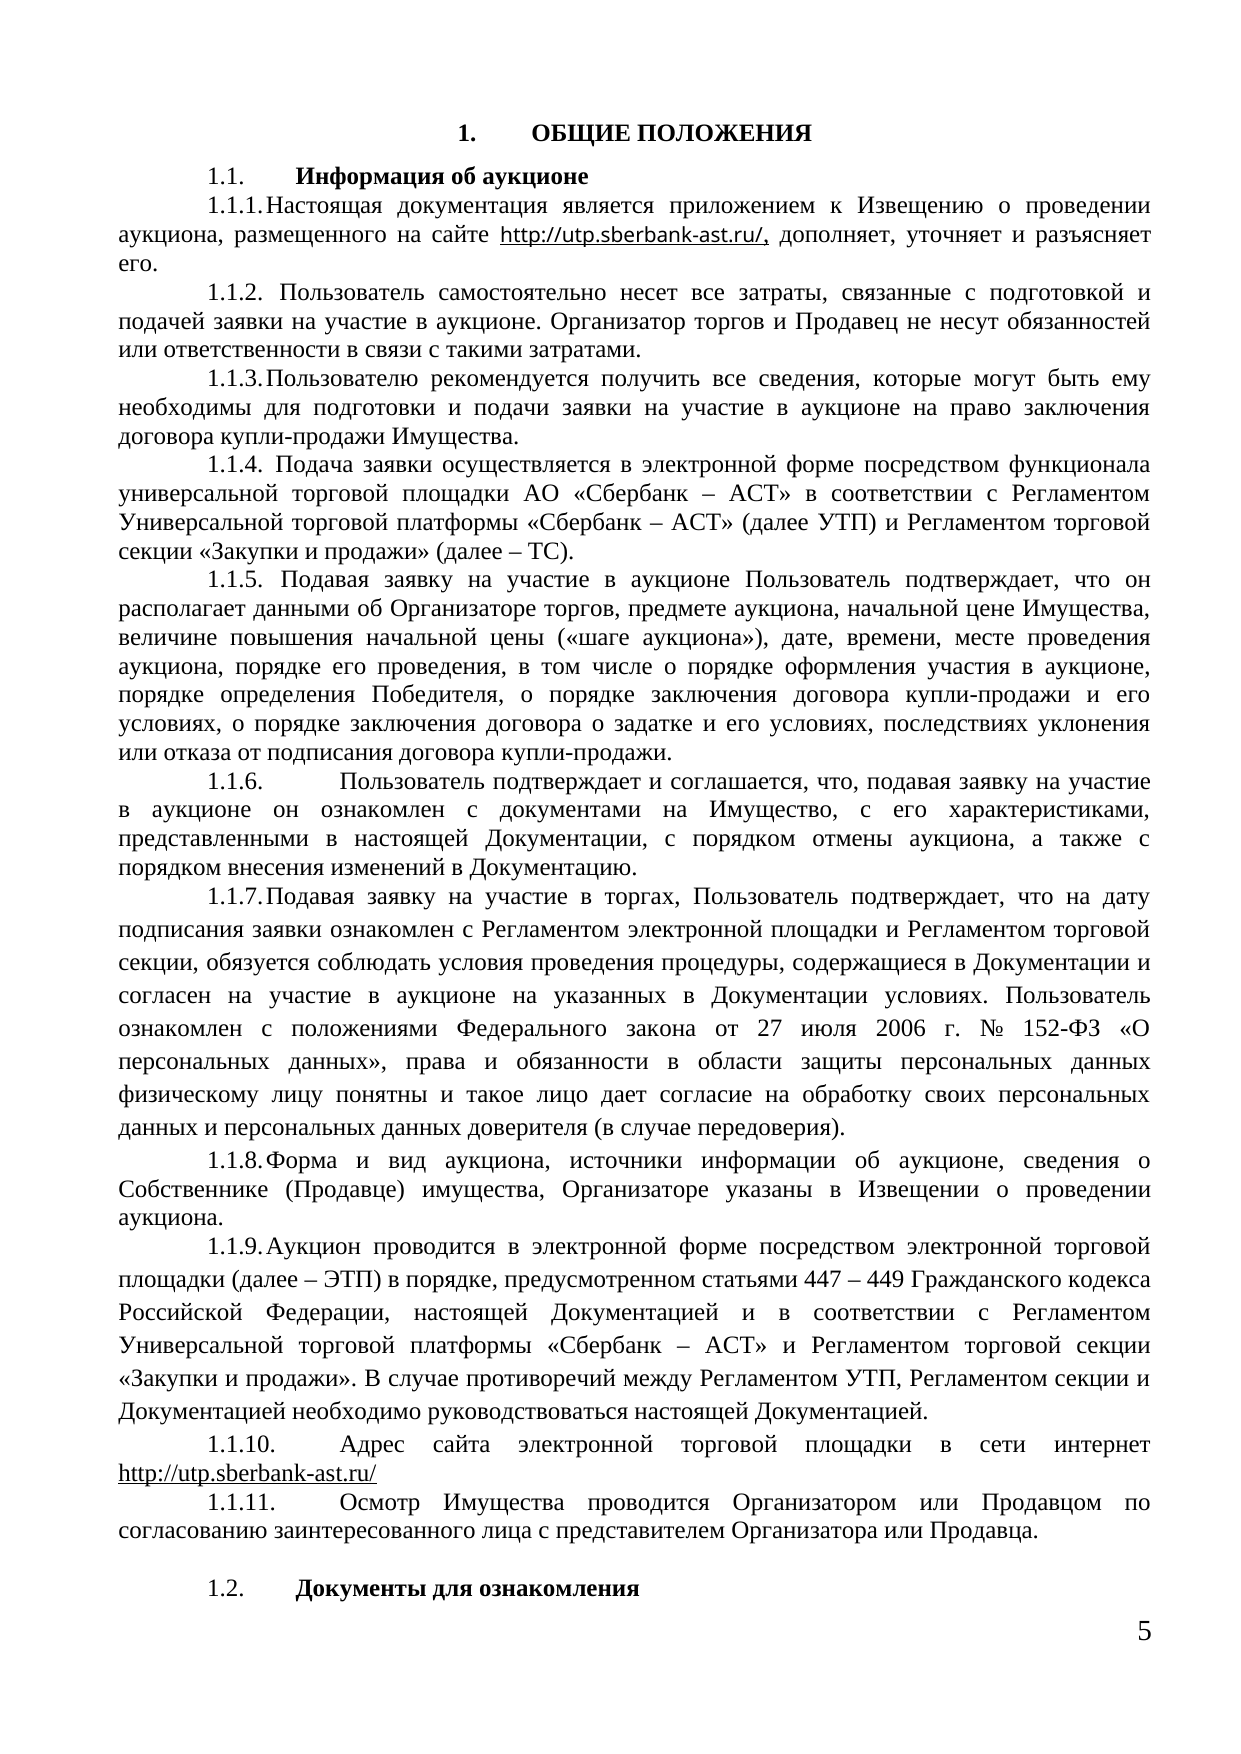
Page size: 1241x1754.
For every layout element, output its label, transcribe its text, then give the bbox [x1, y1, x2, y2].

list Подавая заявку на участие в аукционе Пользователь подтверждает, что он располагает данными об Организаторе торгов, предмете аукциона, начальной цене Имущества, величине повышения начальной цены («шаге аукциона»), дате, времени, месте проведения аукциона, порядке его проведения, в том числе о порядке оформления участия в аукционе, порядке определения Победителя, о порядке заключения договора купли-продажи и его условиях, о порядке заключения договора о задатке и его условиях, последствиях уклонения или отказа от подписания договора купли-продажи. [118, 564, 1152, 766]
list Пользователь самостоятельно несет все затраты, связанные с подготовкой и подачей заявки на участие в аукционе. Организатор торгов и Продавец не несут обязанностей или ответственности в связи с такими затратами. [118, 277, 1152, 363]
list Подавая заявку на участие в торгах, Пользователь подтверждает, что на дату подписания заявки ознакомлен с Регламентом электронной площадки и Регламентом торговой секции, обязуется соблюдать условия проведения процедуры, содержащиеся в Документации и согласен на участие в аукционе на указанных в Документации условиях. Пользователь ознакомлен с положениями Федерального закона от 27 июля 2006 г. № 152-ФЗ «О персональных данных», права и обязанности в области защиты персональных данных физическому лицу понятны и такое лицо дает согласие на обработку своих персональных данных и персональных данных доверителя (в случае передоверия). [118, 881, 1152, 1141]
list Пользователь подтверждает и соглашается, что, подавая заявку на участие в аукционе он ознакомлен с документами на Имущество, с его характеристиками, представленными в настоящей Документации, с порядком отмены аукциона, а также с порядком внесения изменений в Документацию. [118, 766, 1152, 881]
list Адрес сайта электронной торговой площадки в сети интернет http://utp.sberbank-ast.ru/ [118, 1429, 1152, 1487]
list Пользователю рекомендуется получить все сведения, которые могут быть ему необходимы для подготовки и подачи заявки на участие в аукционе на право заключения договора купли-продажи Имущества. [118, 363, 1152, 449]
list Форма и вид аукциона, источники информации об аукционе, сведения о Собственнике (Продавце) имущества, Организаторе указаны в Извещении о проведении аукциона. [118, 1145, 1152, 1231]
list Осмотр Имущества проводится Организатором или Продавцом по согласованию заинтересованного лица с представителем Организатора или Продавца. [118, 1487, 1152, 1544]
subtitle Информация об аукционе [118, 161, 1152, 190]
list Подача заявки осуществляется в электронной форме посредством функционала универсальной торговой площадки АО «Сбербанк – АСТ» в соответствии с Регламентом Универсальной торговой платформы «Сбербанк – АСТ» (далее УТП) и Регламентом торговой секции «Закупки и продажи» (далее – ТС). [118, 449, 1152, 564]
subtitle Документы для ознакомления [118, 1573, 1152, 1602]
list Аукцион проводится в электронной форме посредством электронной торговой площадки (далее – ЭТП) в порядке, предусмотренном статьями 447 – 449 Гражданского кодекса Российской Федерации, настоящей Документацией и в соответствии с Регламентом Универсальной торговой платформы «Сбербанк – АСТ» и Регламентом торговой секции «Закупки и продажи». В случае противоречий между Регламентом УТП, Регламентом секции и Документацией необходимо руководствоваться настоящей Документацией. [118, 1231, 1152, 1425]
subtitle Общие положения [118, 118, 1152, 147]
list Настоящая документация является приложением к Извещению о проведении аукциона, размещенного на сайте http://utp.sberbank-ast.ru/, дополняет, уточняет и разъясняет его. [118, 190, 1152, 277]
